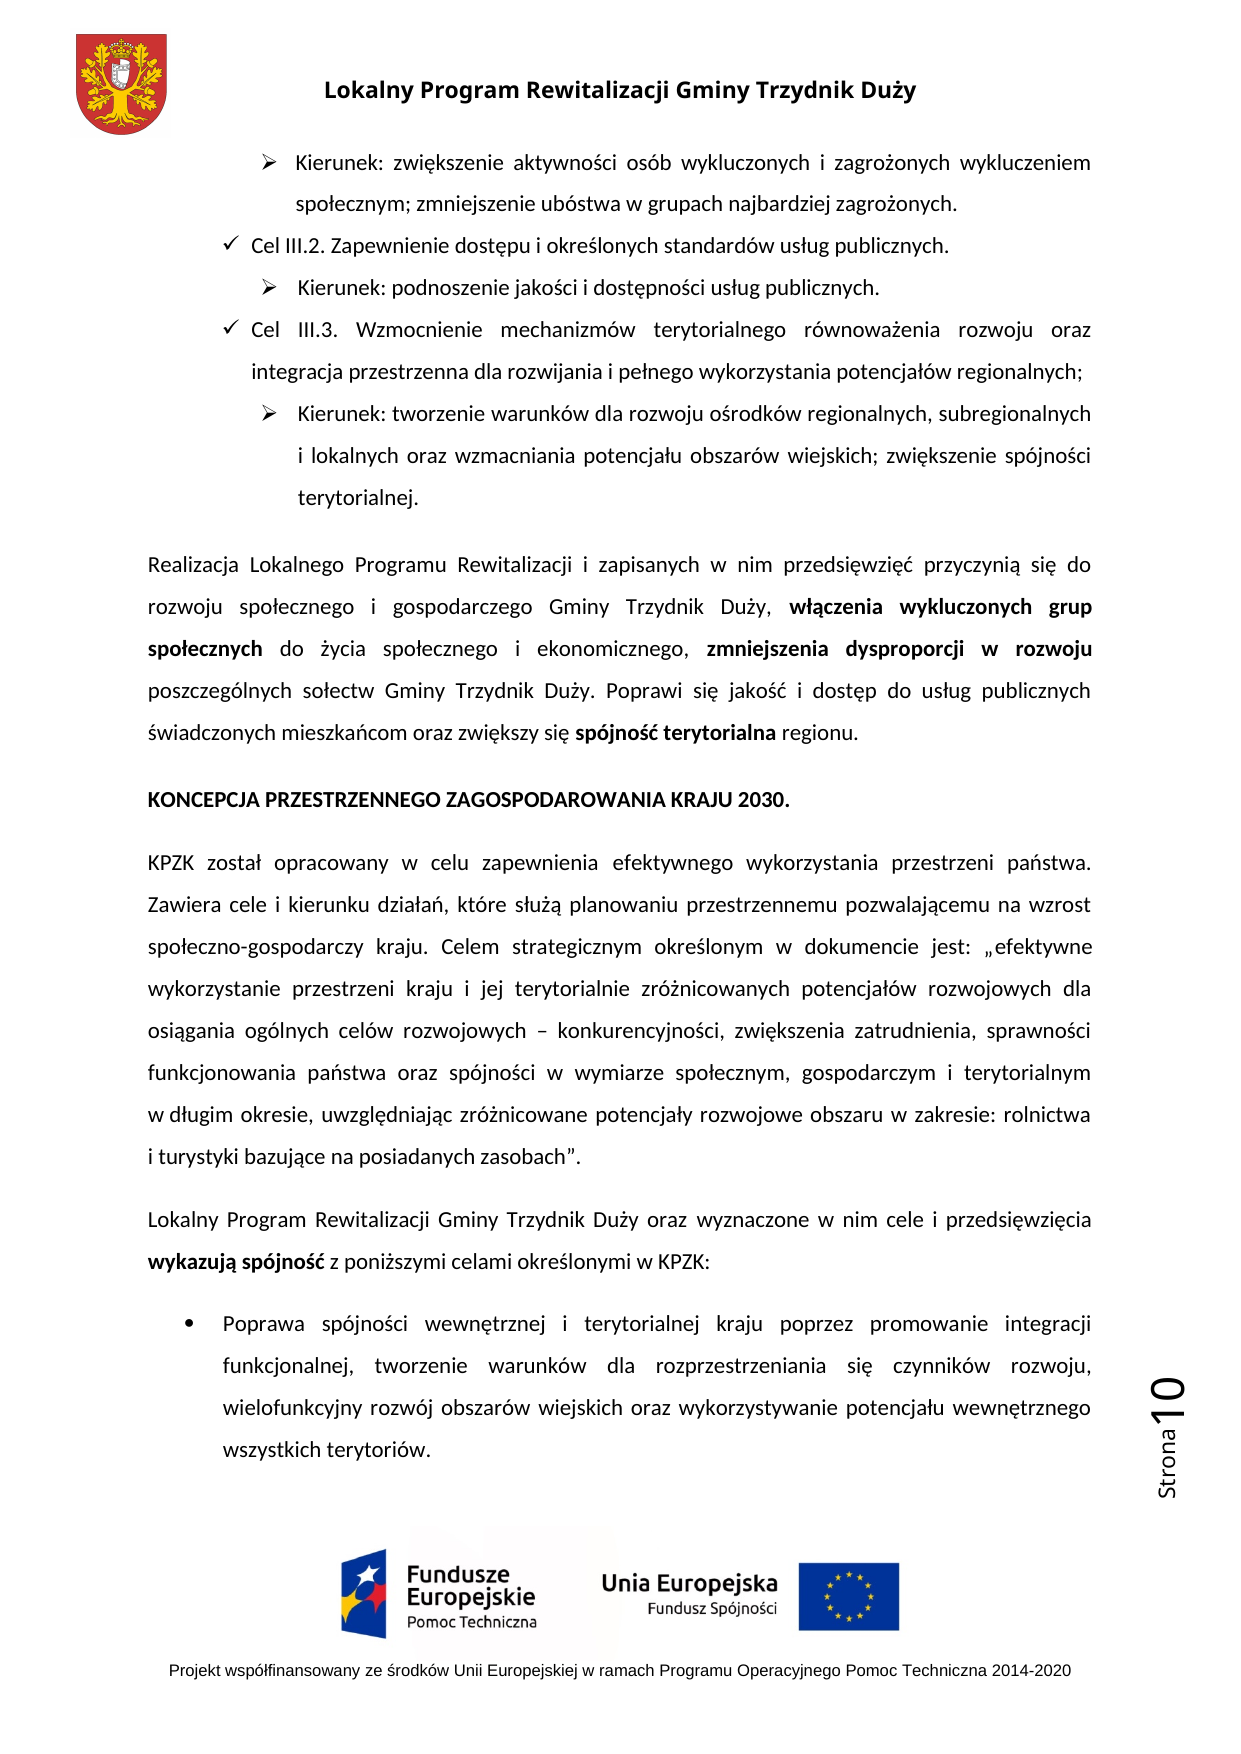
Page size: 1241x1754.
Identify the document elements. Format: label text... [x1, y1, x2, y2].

text Lokalny Program Rewitalizacji Gminy Trzydnik Duży oraz wyznaczone w nim cele i przedsięwzięcia wykazują spójność z poniższymi celami określonymi w KPZK: [148, 1205, 1093, 1275]
text KONCEPCJA PRZESTRZENNEGO ZAGOSPODAROWANIA KRAJU 2030. [148, 785, 1093, 813]
list Cel III.2. Zapewnienie dostępu i określonych standardów usług publicznych. [221, 232, 1093, 259]
text KPZK został opracowany w celu zapewnienia efektywnego wykorzystania przestrzeni państwa. Zawiera cele i kierunku działań, które służą planowaniu przestrzennemu pozwalającemu na wzrost społeczno-gospodarczy kraju. Celem strategicznym określonym w dokumencie jest: „efektywne wykorzystanie przestrzeni kraju i jej terytorialnie zróżnicowanych potencjałów rozwojowych dla osiągania ogólnych celów rozwojowych – konkurencyjności, zwiększenia zatrudnienia, sprawności funkcjonowania państwa oraz spójności w wymiarze społecznym, gospodarczym i terytorialnym w długim okresie, uwzględniając zróżnicowane potencjały rozwojowe obszaru w zakresie: rolnictwa i turystyki bazujące na posiadanych zasobach”. [148, 848, 1093, 1170]
picture [319, 1526, 921, 1661]
text Realizacja Lokalnego Programu Rewitalizacji i zapisanych w nim przedsięwzięć przyczynią się do rozwoju społecznego i gospodarczego Gminy Trzydnik Duży, włączenia wykluczonych grup społecznych do życia społecznego i ekonomicznego, zmniejszenia dysproporcji w rozwoju poszczególnych sołectw Gminy Trzydnik Duży. Poprawi się jakość i dostęp do usług publicznych świadczonych mieszkańcom oraz zwiększy się spójność terytorialna regionu. [148, 550, 1093, 746]
list Cel III.3. Wzmocnienie mechanizmów terytorialnego równoważenia rozwoju oraz integracja przestrzenna dla rozwijania i pełnego wykorzystania potencjałów regionalnych; [221, 316, 1093, 386]
list Kierunek: tworzenie warunków dla rozwoju ośrodków regionalnych, subregionalnych i lokalnych oraz wzmacniania potencjału obszarów wiejskich; zwiększenie spójności terytorialnej. [260, 399, 1093, 511]
picture [70, 28, 172, 138]
list Poprawa spójności wewnętrznej i terytorialnej kraju poprzez promowanie integracji funkcjonalnej, tworzenie warunków dla rozprzestrzeniania się czynników rozwoju, wielofunkcyjny rozwój obszarów wiejskich oraz wykorzystywanie potencjału wewnętrznego wszystkich terytoriów. [185, 1309, 1093, 1463]
list Kierunek: podnoszenie jakości i dostępności usług publicznych. [260, 273, 1093, 302]
list Kierunek: zwiększenie aktywności osób wykluczonych i zagrożonych wykluczeniem społecznym; zmniejszenie ubóstwa w grupach najbardziej zagrożonych. [260, 148, 1093, 218]
